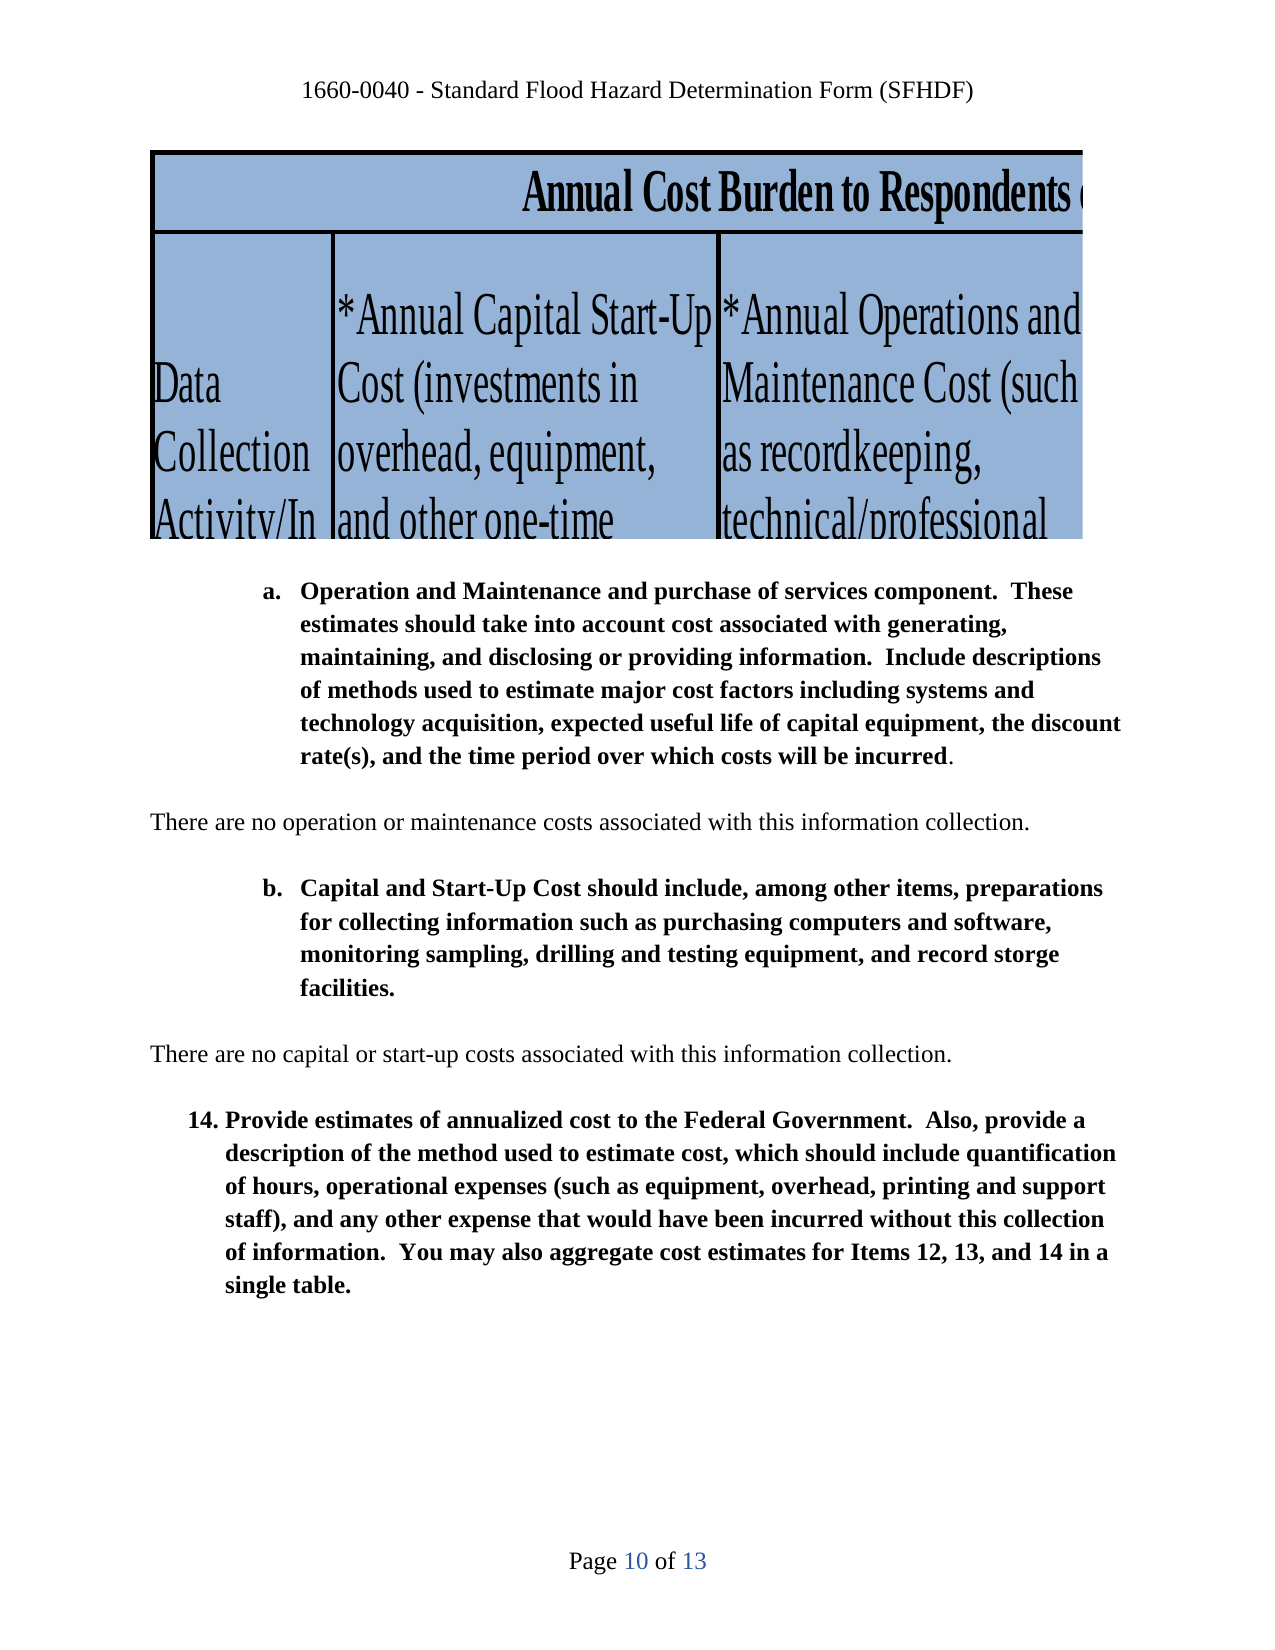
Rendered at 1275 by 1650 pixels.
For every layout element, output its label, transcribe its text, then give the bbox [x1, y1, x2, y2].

list Provide estimates of annualized cost to the Federal Government. Also, provide a description of the method used to estimate cost, which should include quantification of hours, operational expenses (such as equipment, overhead, printing and support staff), and any other expense that would have been incurred without this collection of information. You may also aggregate cost estimates for Items 12, 13, and 14 in a single table. [187, 1105, 1125, 1298]
text There are no operation or maintenance costs associated with this information collection. [150, 807, 1125, 836]
list Operation and Maintenance and purchase of services component. These estimates should take into account cost associated with generating, maintaining, and disclosing or providing information. Include descriptions of methods used to estimate major cost factors including systems and technology acquisition, expected useful life of capital equipment, the discount rate(s), and the time period over which costs will be incurred. [262, 576, 1125, 770]
text There are no capital or start-up costs associated with this information collection. [150, 1039, 1125, 1067]
list Capital and Start-Up Cost should include, among other items, preparations for collecting information such as purchasing computers and software, monitoring sampling, drilling and testing equipment, and record storge facilities. [262, 873, 1125, 1001]
